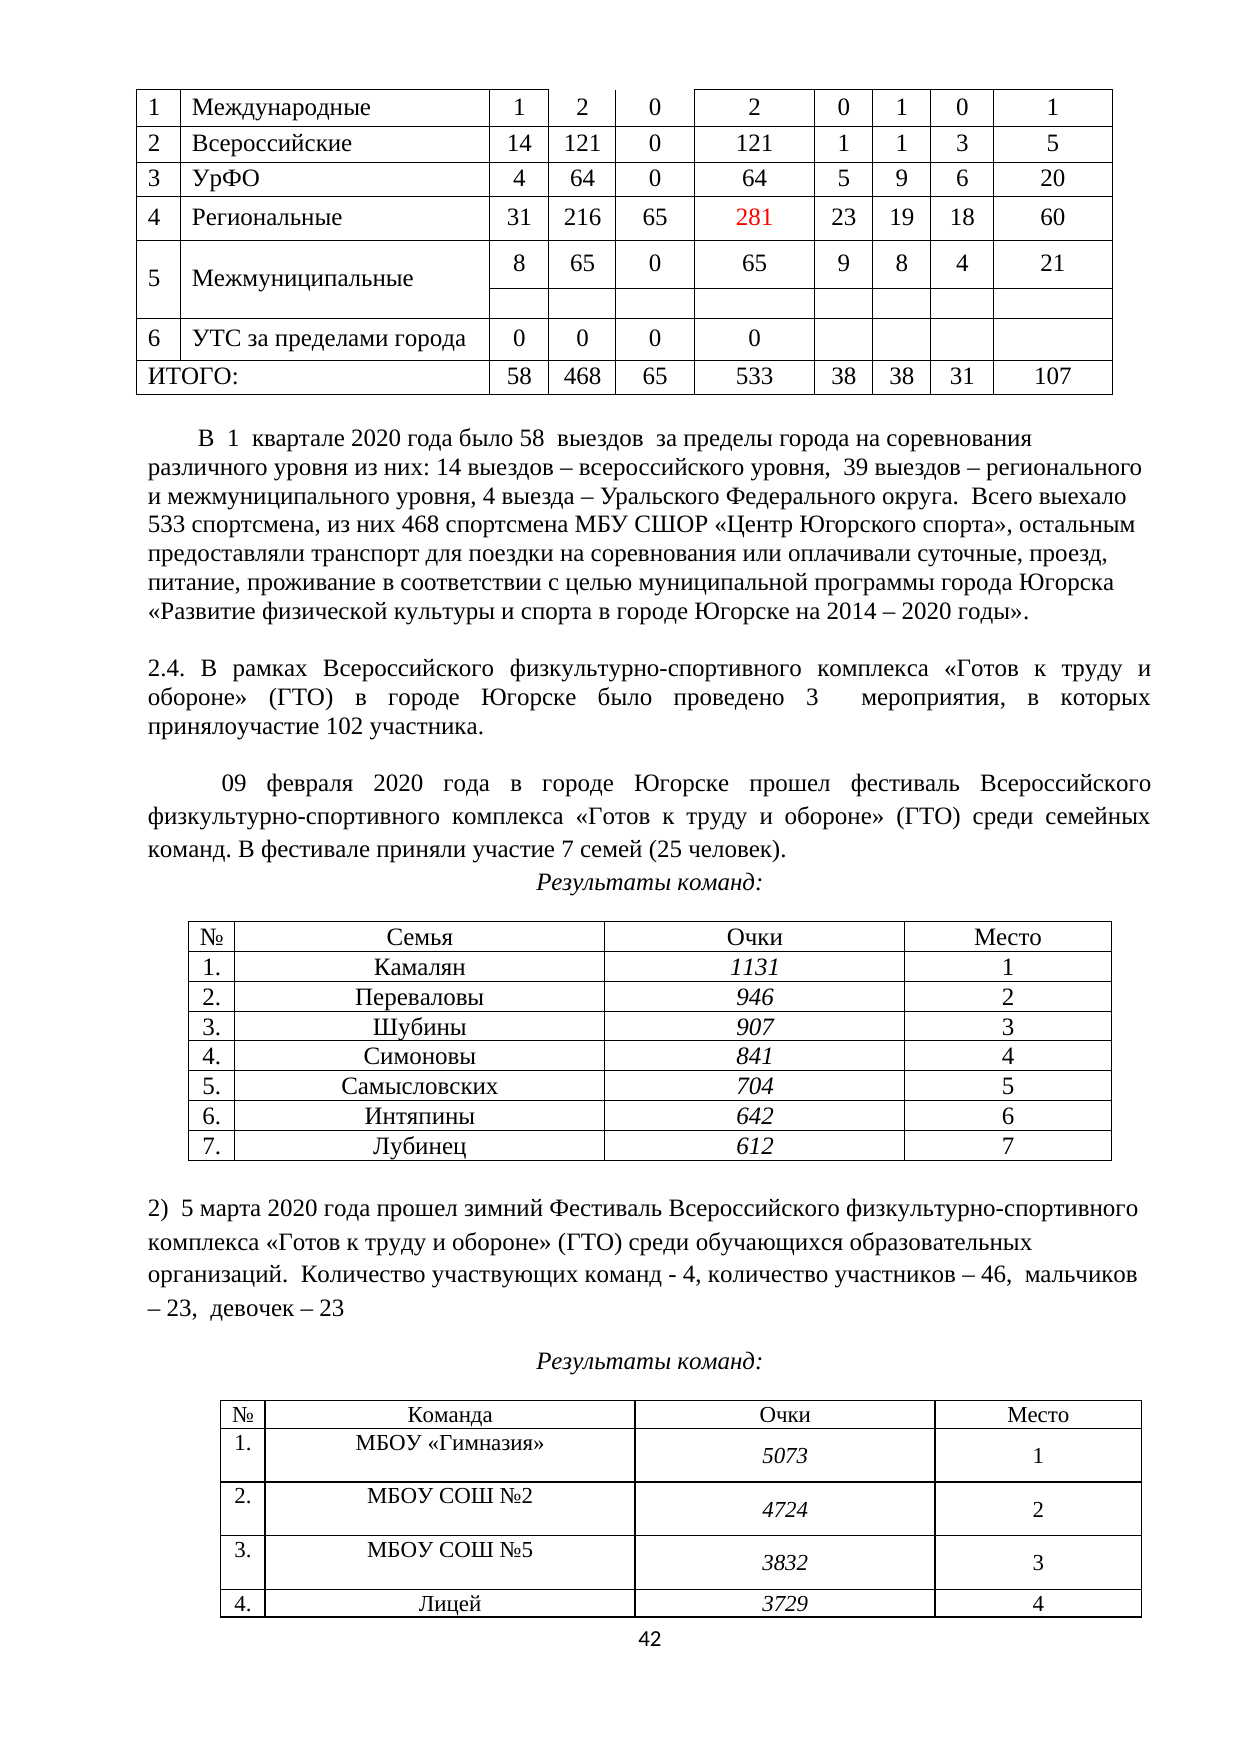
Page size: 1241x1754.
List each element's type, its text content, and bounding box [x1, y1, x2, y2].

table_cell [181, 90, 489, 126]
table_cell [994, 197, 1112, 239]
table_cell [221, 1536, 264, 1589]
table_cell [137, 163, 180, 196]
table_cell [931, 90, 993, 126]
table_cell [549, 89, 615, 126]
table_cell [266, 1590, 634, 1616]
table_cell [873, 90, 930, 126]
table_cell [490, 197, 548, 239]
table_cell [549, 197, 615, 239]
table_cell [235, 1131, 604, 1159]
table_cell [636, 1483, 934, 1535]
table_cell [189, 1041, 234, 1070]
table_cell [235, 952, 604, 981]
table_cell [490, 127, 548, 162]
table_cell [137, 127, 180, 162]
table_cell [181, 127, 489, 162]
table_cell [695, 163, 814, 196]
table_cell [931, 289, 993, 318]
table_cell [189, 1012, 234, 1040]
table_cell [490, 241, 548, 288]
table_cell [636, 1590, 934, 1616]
text Результаты команд: [148, 867, 1152, 896]
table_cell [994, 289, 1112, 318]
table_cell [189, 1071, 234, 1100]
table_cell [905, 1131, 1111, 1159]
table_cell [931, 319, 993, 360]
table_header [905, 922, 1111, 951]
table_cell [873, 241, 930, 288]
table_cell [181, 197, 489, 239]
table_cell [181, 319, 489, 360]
text 2.4. В рамках Всероссийского физкультурно-спортивного комплекса «Готов к труду и обороне» (ГТО) в городе Югорске было проведено 3 мероприятия, в которых принялоучастие 102 участника. [148, 653, 1152, 739]
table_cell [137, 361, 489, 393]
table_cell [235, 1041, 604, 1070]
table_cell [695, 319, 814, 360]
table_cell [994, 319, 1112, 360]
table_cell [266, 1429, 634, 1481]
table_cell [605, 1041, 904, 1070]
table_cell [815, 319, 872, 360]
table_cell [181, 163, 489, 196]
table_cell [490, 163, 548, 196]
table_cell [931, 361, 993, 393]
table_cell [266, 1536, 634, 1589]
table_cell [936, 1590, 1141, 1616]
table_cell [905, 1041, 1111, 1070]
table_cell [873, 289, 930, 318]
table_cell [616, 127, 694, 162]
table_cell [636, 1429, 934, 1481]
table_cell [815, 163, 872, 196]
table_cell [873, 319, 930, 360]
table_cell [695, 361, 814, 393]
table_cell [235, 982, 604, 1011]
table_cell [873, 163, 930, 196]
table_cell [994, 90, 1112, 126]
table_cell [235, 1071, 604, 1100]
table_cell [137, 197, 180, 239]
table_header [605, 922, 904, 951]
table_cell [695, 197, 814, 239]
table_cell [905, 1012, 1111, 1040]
text Результаты команд: [148, 1346, 1152, 1375]
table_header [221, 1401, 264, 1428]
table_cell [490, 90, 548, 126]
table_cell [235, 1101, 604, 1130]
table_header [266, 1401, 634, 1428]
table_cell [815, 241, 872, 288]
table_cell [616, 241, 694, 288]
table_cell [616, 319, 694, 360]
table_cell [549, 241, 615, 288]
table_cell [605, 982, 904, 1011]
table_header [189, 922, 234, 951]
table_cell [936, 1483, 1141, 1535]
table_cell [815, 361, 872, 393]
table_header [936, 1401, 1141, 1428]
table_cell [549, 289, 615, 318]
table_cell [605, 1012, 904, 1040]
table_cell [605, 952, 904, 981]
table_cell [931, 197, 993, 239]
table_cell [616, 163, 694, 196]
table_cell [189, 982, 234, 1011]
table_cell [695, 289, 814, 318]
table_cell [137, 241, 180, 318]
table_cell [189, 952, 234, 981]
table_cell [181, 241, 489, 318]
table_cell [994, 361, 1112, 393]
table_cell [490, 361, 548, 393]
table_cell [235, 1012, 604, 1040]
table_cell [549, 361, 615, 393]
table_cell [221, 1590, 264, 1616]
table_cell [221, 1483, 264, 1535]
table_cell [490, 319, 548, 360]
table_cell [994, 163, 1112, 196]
text В 1 квартале 2020 года было 58 выездов за пределы города на соревнования различного уровня из них: 14 выездов – всероссийского уровня, 39 выездов – регионального и межмуниципального уровня, 4 выезда – Уральского Федерального округа. Всего выехало 533 спортсмена, из них 468 спортсмена МБУ СШОР «Центр Югорского спорта», остальным предоставляли транспорт для поездки на соревнования или оплачивали суточные, проезд, питание, проживание в соответствии с целью муниципальной программы города Югорска «Развитие физической культуры и спорта в городе Югорске на 2014 – 2020 годы». [148, 423, 1152, 624]
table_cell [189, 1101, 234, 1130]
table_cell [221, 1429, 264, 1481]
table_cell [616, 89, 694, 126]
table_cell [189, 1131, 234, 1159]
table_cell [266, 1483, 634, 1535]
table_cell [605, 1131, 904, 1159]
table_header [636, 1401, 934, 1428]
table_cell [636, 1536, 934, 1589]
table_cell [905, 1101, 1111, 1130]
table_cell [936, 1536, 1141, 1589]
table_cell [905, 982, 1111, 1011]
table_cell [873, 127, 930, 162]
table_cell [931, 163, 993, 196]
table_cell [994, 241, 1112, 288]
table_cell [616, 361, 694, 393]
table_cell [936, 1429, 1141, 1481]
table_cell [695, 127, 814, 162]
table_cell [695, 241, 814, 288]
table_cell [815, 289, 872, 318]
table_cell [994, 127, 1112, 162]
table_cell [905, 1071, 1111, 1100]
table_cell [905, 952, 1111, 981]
text 2) 5 марта 2020 года прошел зимний Фестиваль Всероссийского физкультурно-спортивного комплекса «Готов к труду и обороне» (ГТО) среди обучающихся образовательных организаций. Количество участвующих команд - 4, количество участников – 46, мальчиков – 23, девочек – 23 [148, 1193, 1152, 1321]
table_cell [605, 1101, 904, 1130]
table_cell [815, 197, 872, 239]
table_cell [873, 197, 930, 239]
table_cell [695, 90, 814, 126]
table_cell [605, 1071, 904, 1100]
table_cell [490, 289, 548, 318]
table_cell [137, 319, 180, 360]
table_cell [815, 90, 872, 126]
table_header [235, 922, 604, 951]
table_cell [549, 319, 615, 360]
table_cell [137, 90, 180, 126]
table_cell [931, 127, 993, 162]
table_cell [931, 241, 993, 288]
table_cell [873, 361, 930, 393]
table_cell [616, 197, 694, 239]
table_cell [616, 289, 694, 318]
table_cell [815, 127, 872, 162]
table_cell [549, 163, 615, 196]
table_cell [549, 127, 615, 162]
text 09 февраля 2020 года в городе Югорске прошел фестиваль Всероссийского физкультурно-спортивного комплекса «Готов к труду и обороне» (ГТО) среди семейных команд. В фестивале приняли участие 7 семей (25 человек). [148, 768, 1152, 863]
